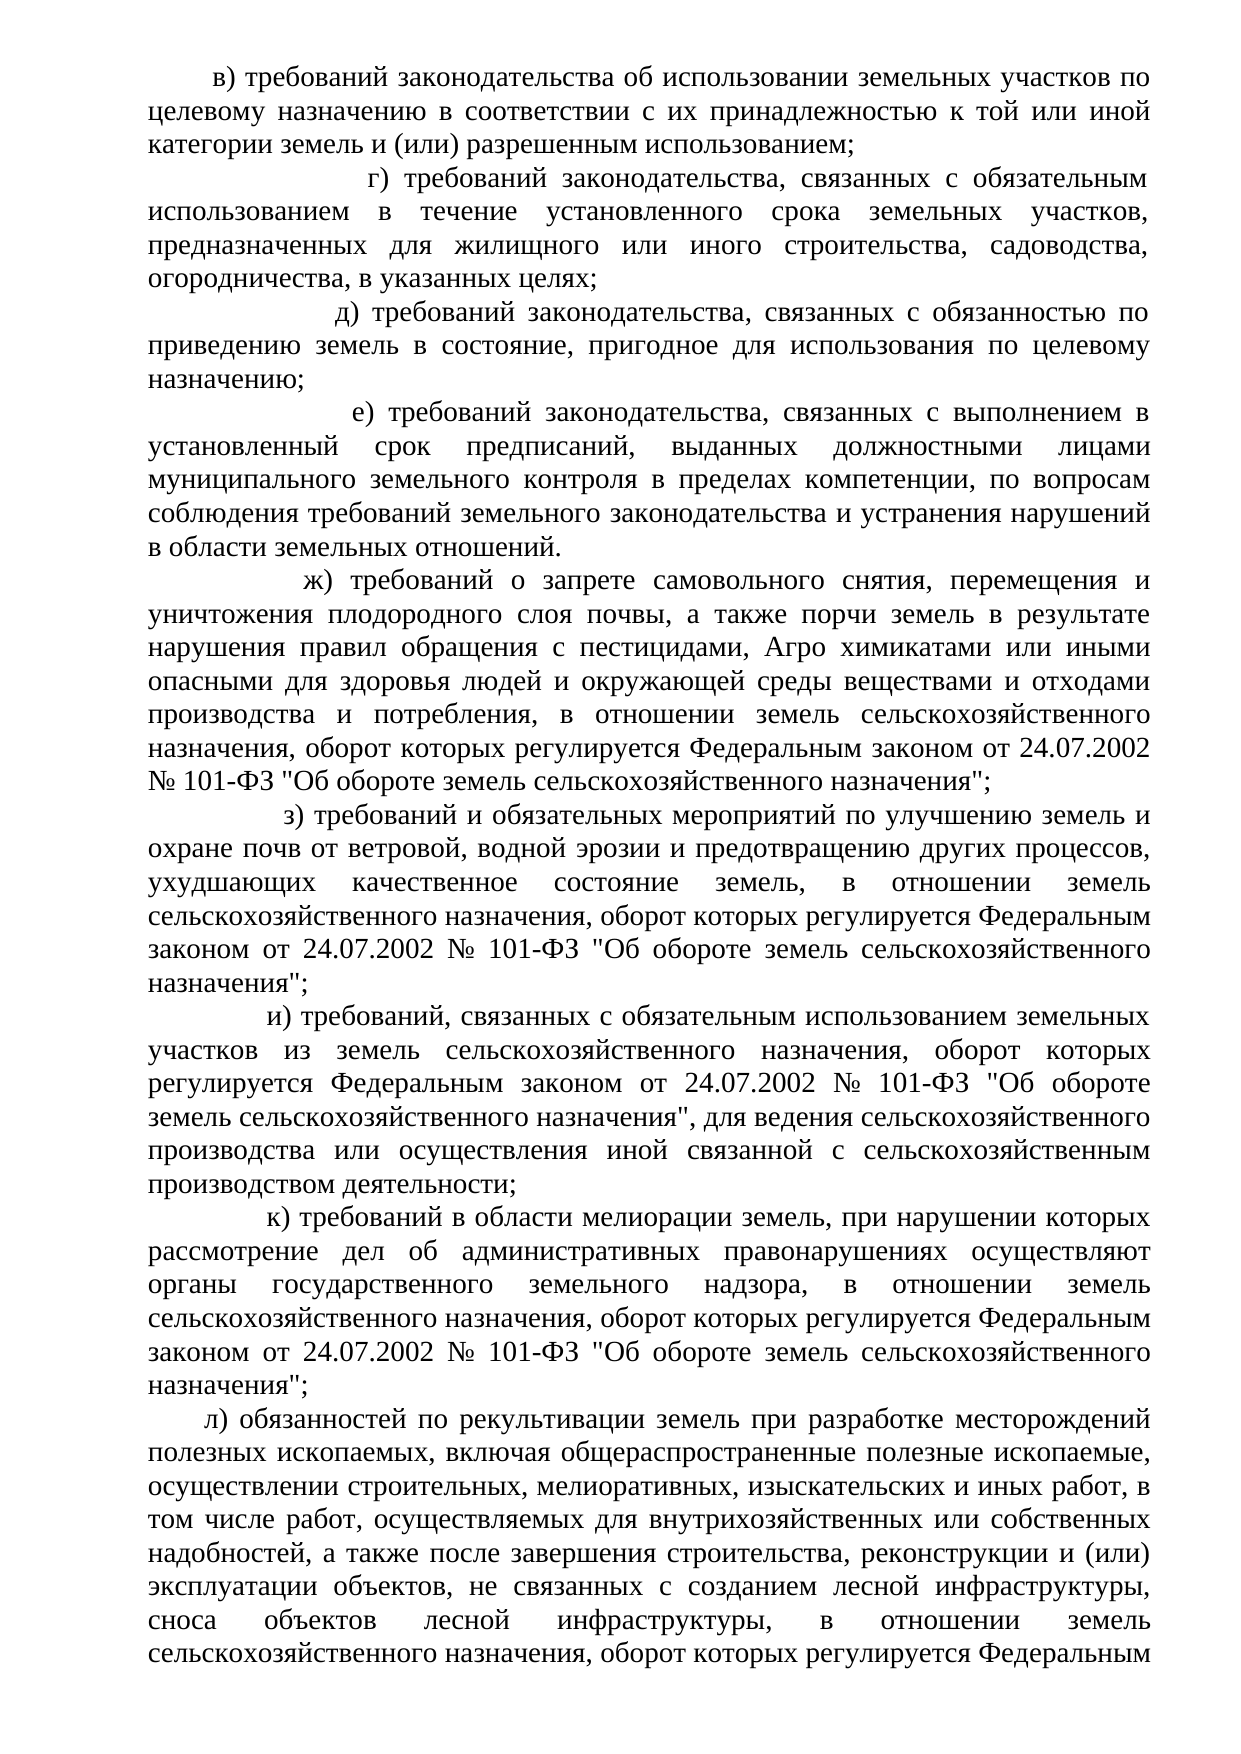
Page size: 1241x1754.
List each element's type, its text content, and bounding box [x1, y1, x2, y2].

text и) требований, связанных с обязательным использованием земельных участков из земель сельскохозяйственного назначения, оборот которых регулируется Федеральным законом от 24.07.2002 № 101-ФЗ "Об обороте земель сельскохозяйственного назначения", для ведения сельскохозяйственного производства или осуществления иной связанной с сельскохозяйственным производством деятельности; [148, 998, 1152, 1199]
text е) требований законодательства, связанных с выполнением в установленный срок предписаний, выданных должностными лицами муниципального земельного контроля в пределах компетенции, по вопросам соблюдения требований земельного законодательства и устранения нарушений в области земельных отношений. [148, 394, 1152, 562]
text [148, 1401, 1152, 1669]
text в) требований законодательства об использовании земельных участков по целевому назначению в соответствии с их принадлежностью к той или иной категории земель и (или) разрешенным использованием; [148, 59, 1152, 160]
text д) требований законодательства, связанных с обязанностью по приведению земель в состояние, пригодное для использования по целевому назначению; [148, 294, 1152, 394]
text ж) требований о запрете самовольного снятия, перемещения и уничтожения плодородного слоя почвы, а также порчи земель в результате нарушения правил обращения с пестицидами, Агро химикатами или иными опасными для здоровья людей и окружающей среды веществами и отходами производства и потребления, в отношении земель сельскохозяйственного назначения, оборот которых регулируется Федеральным законом от 24.07.2002 № 101-ФЗ "Об обороте земель сельскохозяйственного назначения"; [148, 562, 1152, 797]
text з) требований и обязательных мероприятий по улучшению земель и охране почв от ветровой, водной эрозии и предотвращению других процессов, ухудшающих качественное состояние земель, в отношении земель сельскохозяйственного назначения, оборот которых регулируется Федеральным законом от 24.07.2002 № 101-ФЗ "Об обороте земель сельскохозяйственного назначения"; [148, 797, 1152, 998]
text г) требований законодательства, связанных с обязательным использованием в течение установленного срока земельных участков, предназначенных для жилищного или иного строительства, садоводства, огородничества, в указанных целях; [148, 160, 1149, 294]
text к) требований в области мелиорации земель, при нарушении которых рассмотрение дел об административных правонарушениях осуществляют органы государственного земельного надзора, в отношении земель сельскохозяйственного назначения, оборот которых регулируется Федеральным законом от 24.07.2002 № 101-ФЗ "Об обороте земель сельскохозяйственного назначения"; [148, 1199, 1152, 1401]
